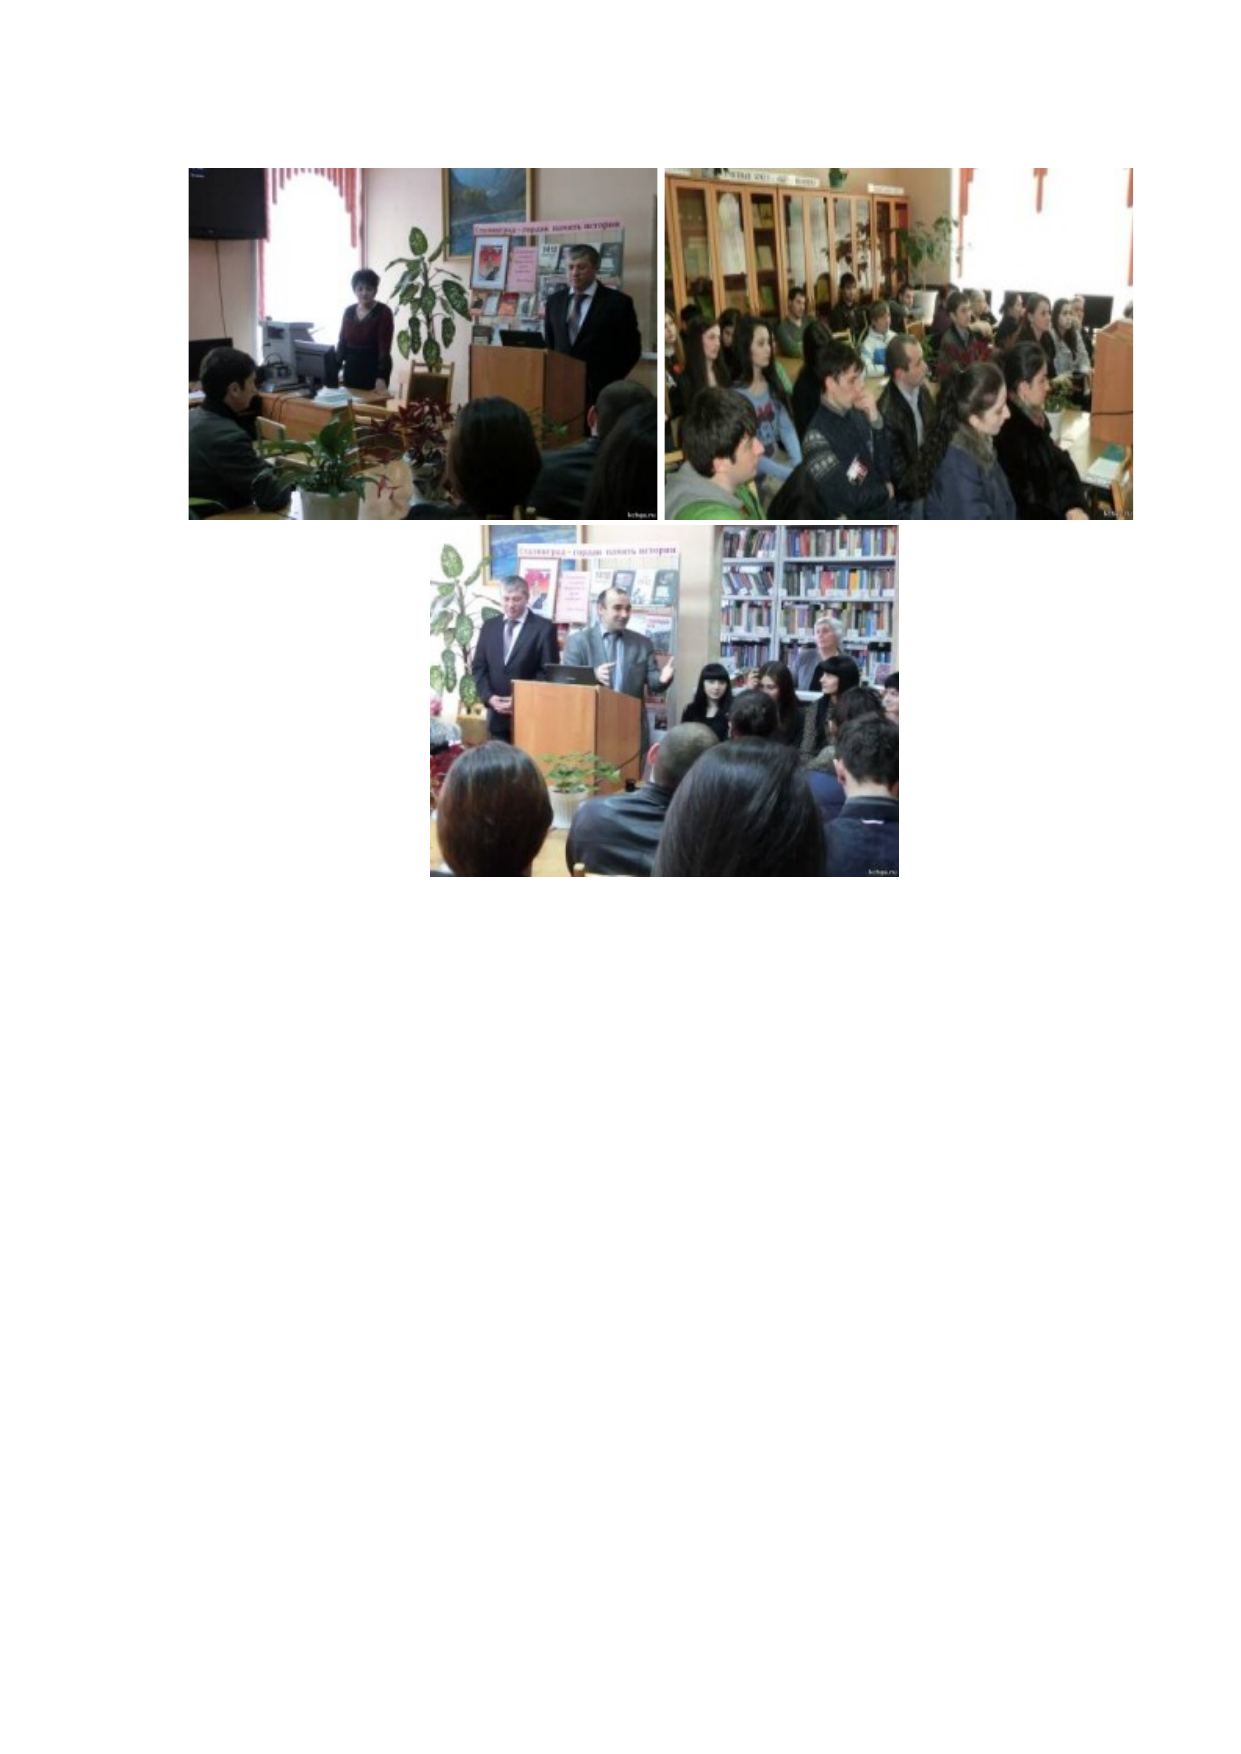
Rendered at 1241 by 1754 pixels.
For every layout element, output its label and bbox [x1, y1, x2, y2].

picture [188, 168, 658, 520]
picture [430, 525, 899, 877]
picture [664, 168, 1134, 520]
